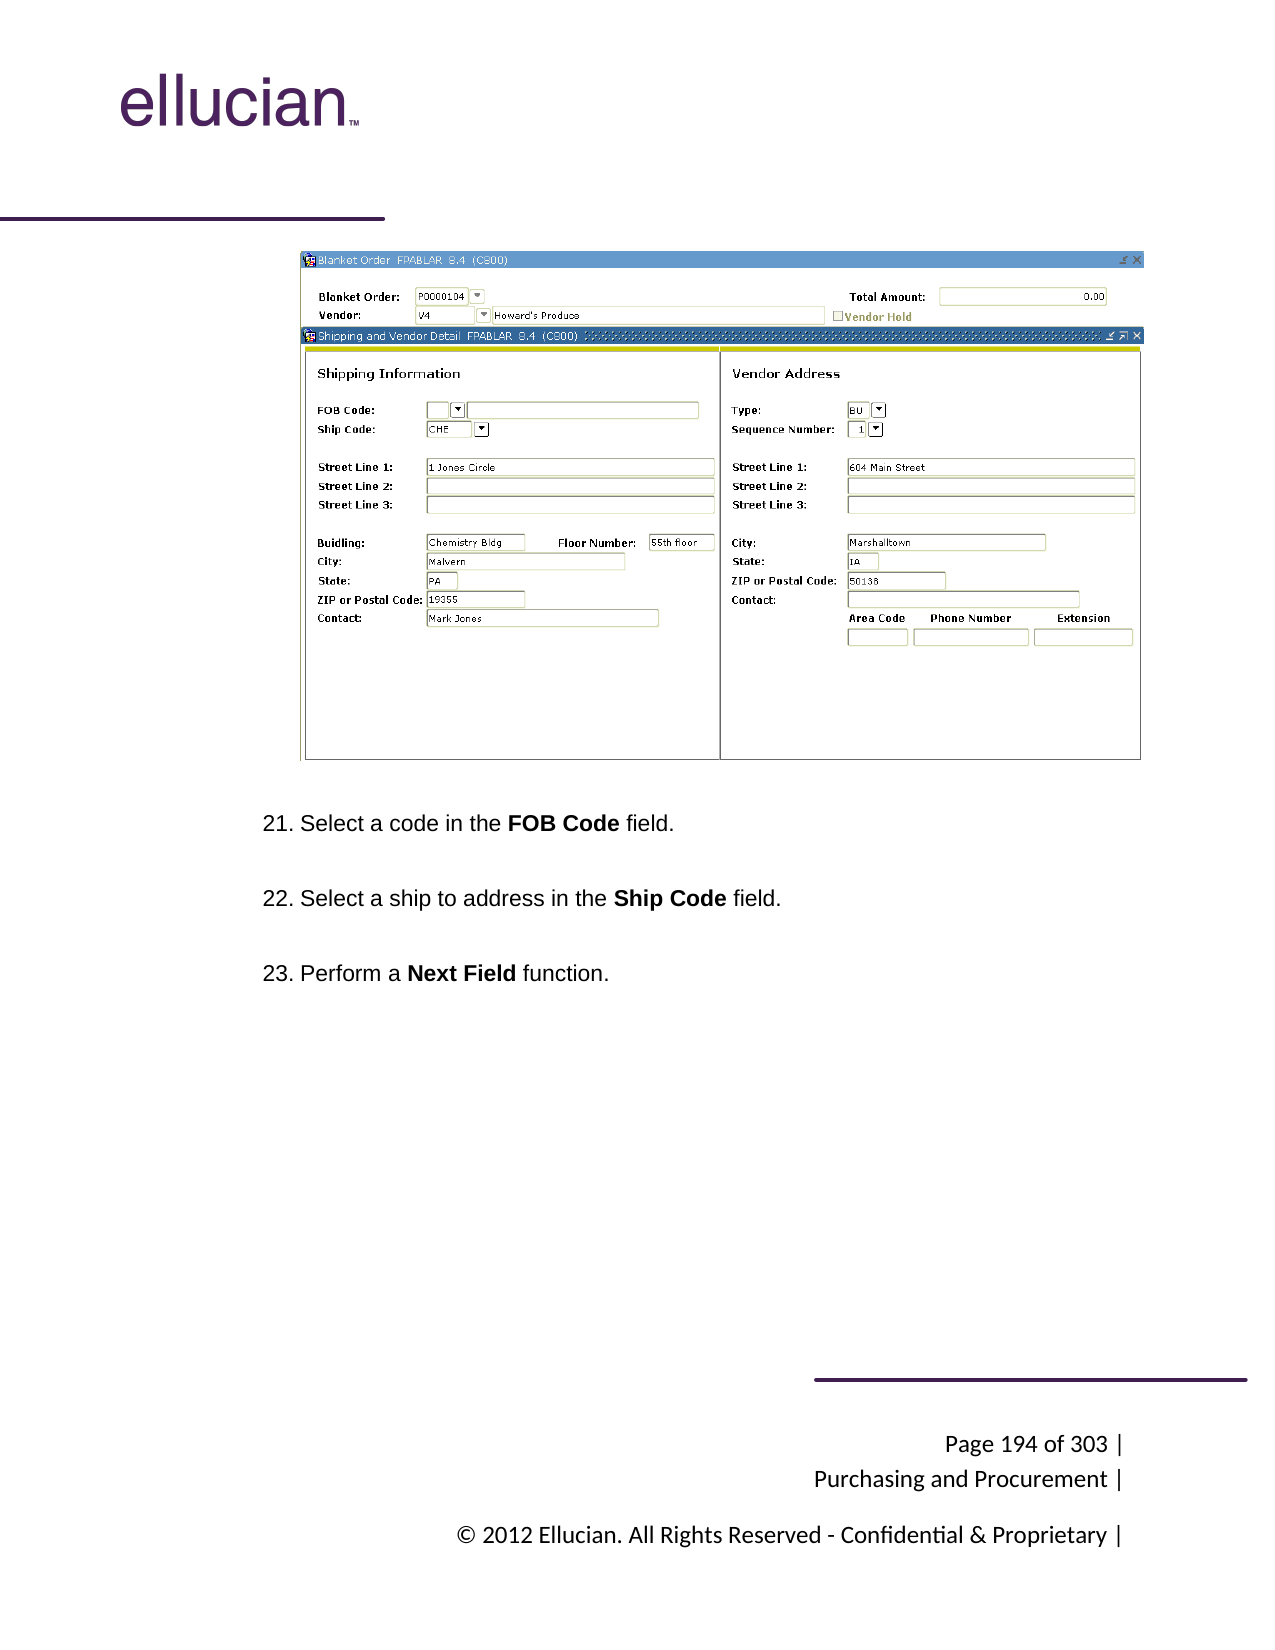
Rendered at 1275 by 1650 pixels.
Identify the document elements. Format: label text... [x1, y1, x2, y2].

picture [112, 68, 365, 133]
picture [300, 251, 1144, 761]
text Select a ship to address in the Ship Code field. [262, 884, 1125, 911]
text Select a code in the FOB Code field. [262, 809, 1125, 836]
text Perform a Next Field function. [262, 959, 1125, 986]
